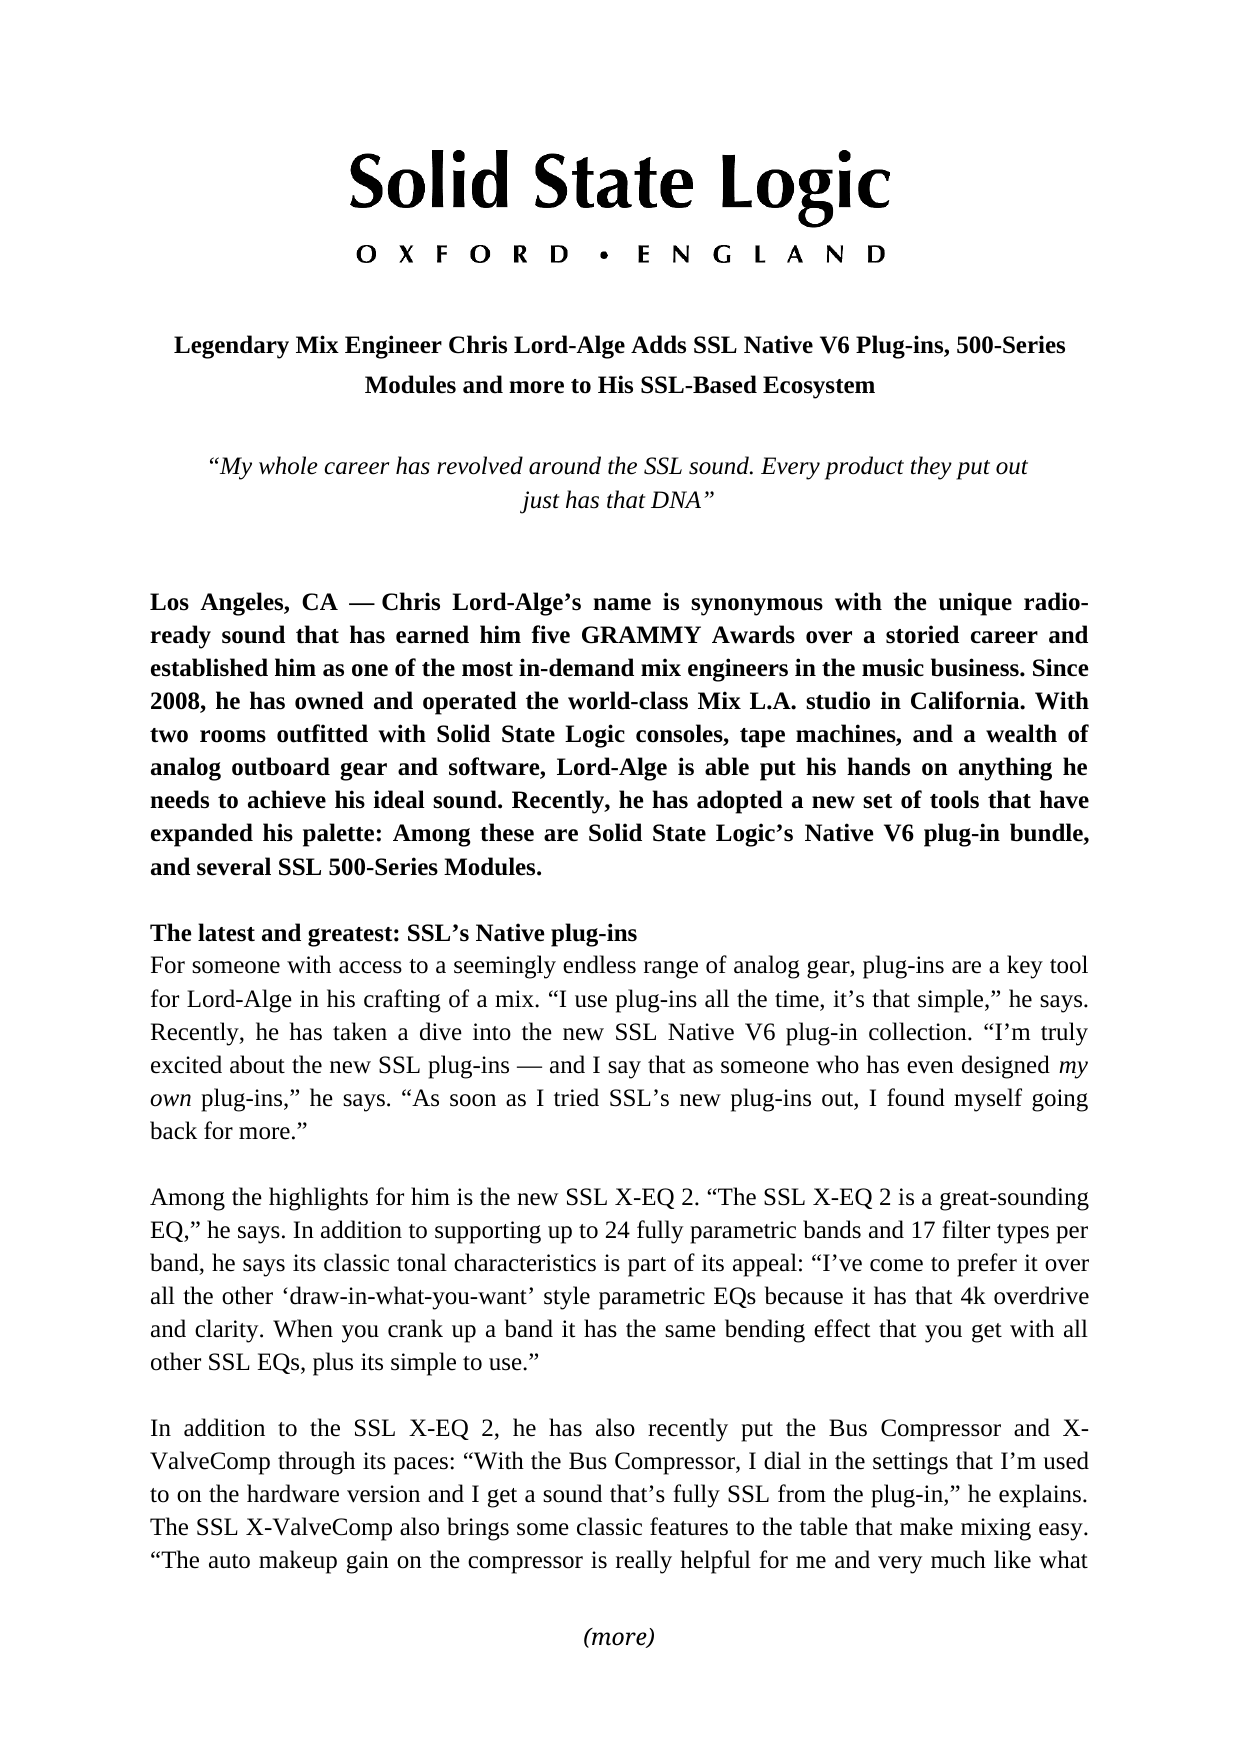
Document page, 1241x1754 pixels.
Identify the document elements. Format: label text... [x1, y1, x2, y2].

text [150, 1413, 1090, 1574]
text “My whole career has revolved around the SSL sound. Every product they put out just has that DNA” [150, 451, 1090, 549]
text For someone with access to a seemingly endless range of analog gear, plug-ins are a key tool for Lord-Alge in his crafting of a mix. “I use plug-ins all the time, it’s that simple,” he says. Recently, he has taken a dive into the new SSL Native V6 plug-in collection. “I’m truly excited about the new SSL plug-ins — and I say that as someone who has even designed my own plug-ins,” he says. “As soon as I tried SSL’s new plug-ins out, I found myself going back for more.” [150, 951, 1090, 1144]
text The latest and greatest: SSL’s Native plug-ins [150, 918, 1090, 946]
picture [350, 150, 890, 263]
text Among the highlights for him is the new SSL X-EQ 2. “The SSL X-EQ 2 is a great-sounding EQ,” he says. In addition to supporting up to 24 fully parametric bands and 17 filter types per band, he says its classic tonal characteristics is part of its appeal: “I’ve come to prefer it over all the other ‘draw-in-what-you-want’ style parametric EQs because it has that 4k overdrive and clarity. When you crank up a band it has the same bending effect that you get with all other SSL EQs, plus its simple to use.” [150, 1182, 1090, 1376]
text Los Angeles, CA — Chris Lord-Alge’s name is synonymous with the unique radio-ready sound that has earned him five GRAMMY Awards over a storied career and established him as one of the most in-demand mix engineers in the music business. Since 2008, he has owned and operated the world-class Mix L.A. studio in California. With two rooms outfitted with Solid State Logic consoles, tape machines, and a wealth of analog outboard gear and software, Lord-Alge is able put his hands on anything he needs to achieve his ideal sound. Recently, he has adopted a new set of tools that have expanded his palette: Among these are Solid State Logic’s Native V6 plug-in bundle, and several SSL 500-Series Modules. [150, 587, 1090, 880]
text Legendary Mix Engineer Chris Lord-Alge Adds SSL Native V6 Plug-ins, 500-Series Modules and more to His SSL-Based Ecosystem [150, 330, 1090, 439]
